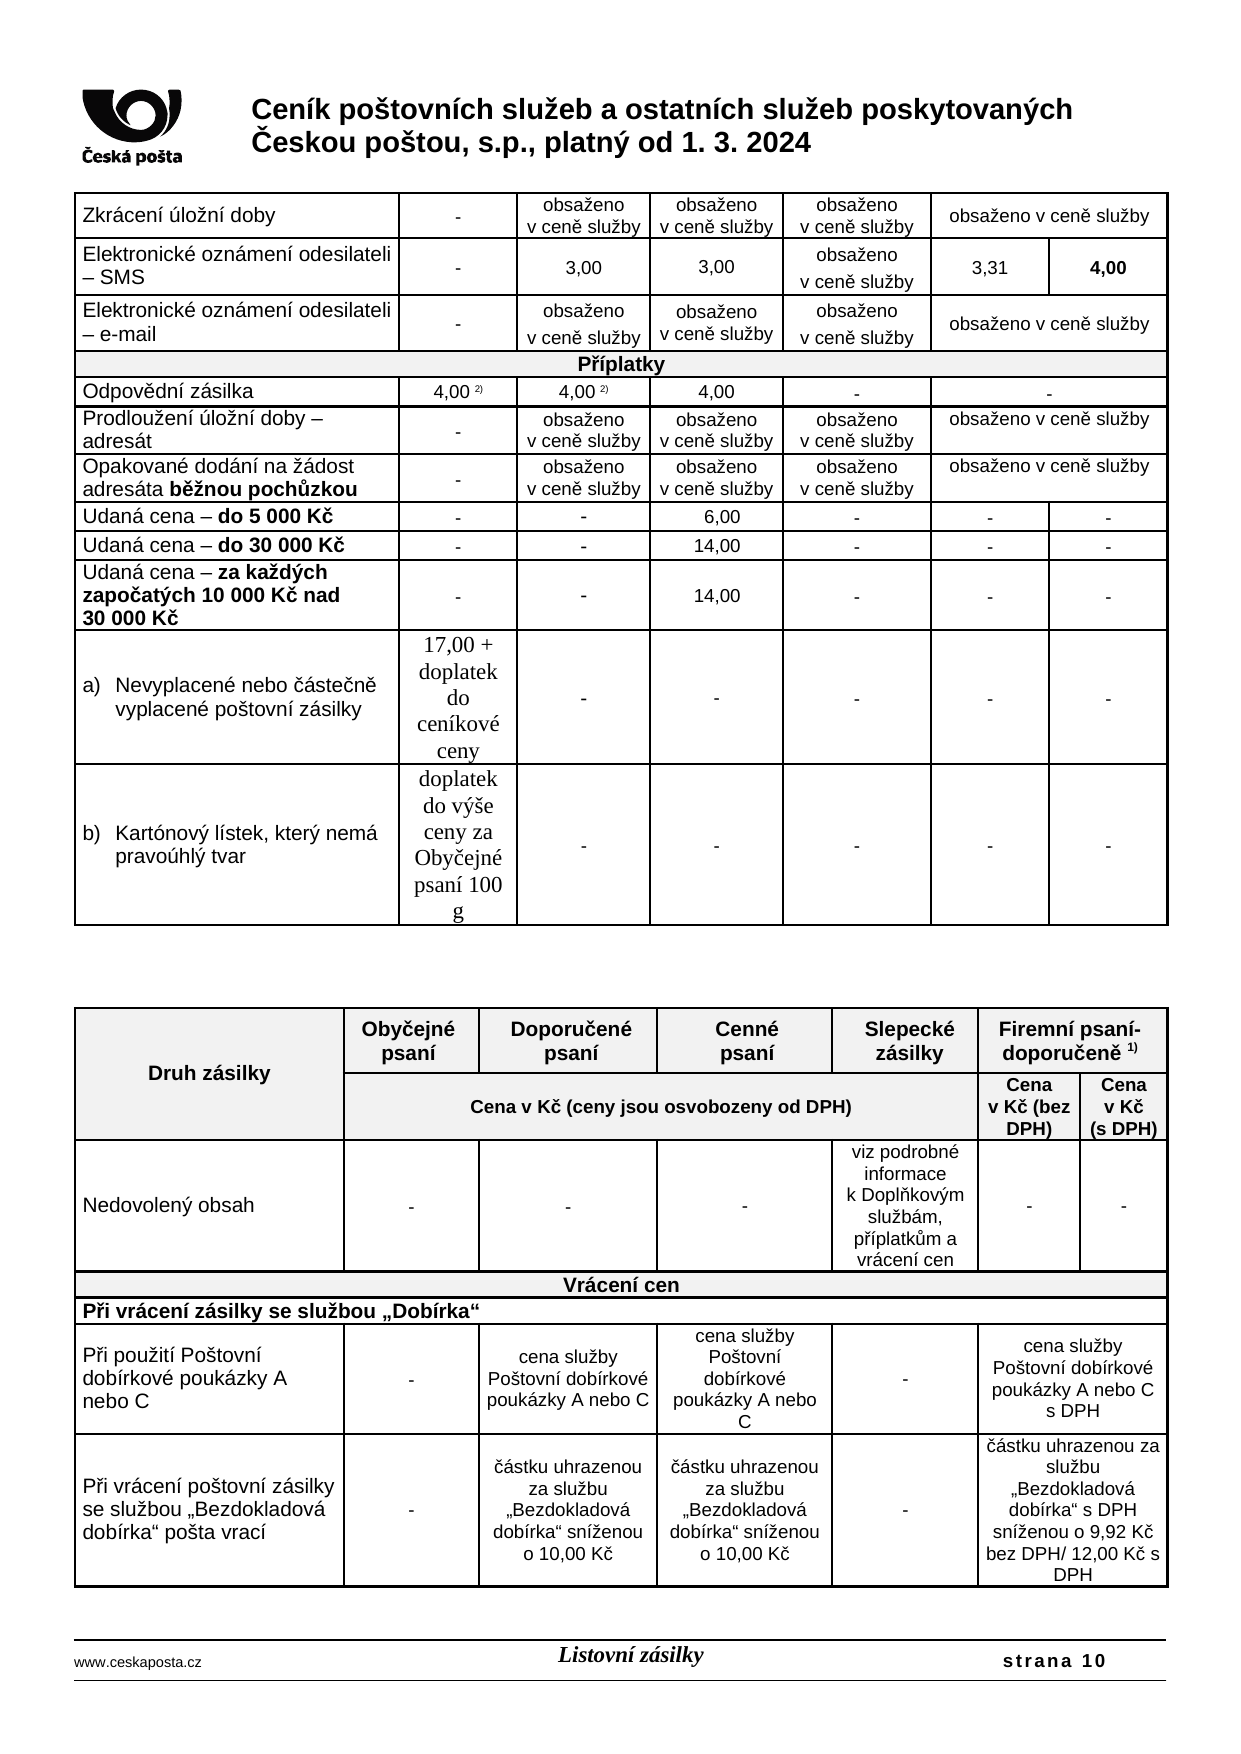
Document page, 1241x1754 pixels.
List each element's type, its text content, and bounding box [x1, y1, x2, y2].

table_cell obsaženo v ceně služby [651, 296, 782, 350]
table_cell Cena v Kč (s DPH) [1081, 1074, 1166, 1139]
table_cell 3,31 [932, 239, 1048, 293]
table_cell - [480, 1141, 656, 1270]
table_cell - [1050, 532, 1166, 559]
table_cell Prodloužení úložní doby – adresát [76, 408, 398, 453]
table_cell obsaženo v ceně služby [651, 194, 782, 237]
table_cell - [784, 765, 930, 923]
table_cell obsaženo v ceně služby [518, 408, 649, 453]
table_cell obsaženo v ceně služby [784, 455, 930, 501]
table_cell Udaná cena – do 30 000 Kč [76, 532, 398, 559]
table_cell - [518, 561, 649, 629]
table_cell - [784, 532, 930, 559]
table_cell - [518, 503, 649, 530]
table_cell 4,00 2) [518, 378, 649, 405]
table_cell 3,00 [651, 239, 782, 293]
table_cell - [784, 378, 930, 405]
table_header Cenné psaní [658, 1009, 831, 1072]
table_cell - [784, 503, 930, 530]
table_cell cena služby Poštovní dobírkové poukázky A nebo C [480, 1325, 656, 1432]
table_cell obsaženo v ceně služby [932, 408, 1166, 453]
table_cell - [932, 631, 1048, 763]
table_cell - [400, 194, 516, 237]
table_cell - [932, 532, 1048, 559]
table_cell obsaženo v ceně služby [784, 239, 930, 293]
table_cell 4,00 2) [400, 378, 516, 405]
table_cell Příplatky [76, 352, 1166, 376]
table_cell Opakované dodání na žádost adresáta běžnou pochůzkou [76, 455, 398, 501]
table_cell - [400, 532, 516, 559]
table_cell - [400, 296, 516, 350]
table_cell viz podrobné informace k Doplňkovým službám, příplatkům a vrácení cen [833, 1141, 977, 1270]
table_cell Zkrácení úložní doby [76, 194, 398, 237]
table_cell 6,00 [651, 503, 782, 530]
table_cell cena služby Poštovní dobírkové poukázky A nebo C [658, 1325, 831, 1432]
table_cell - [932, 765, 1048, 923]
table_cell obsaženo v ceně služby [651, 455, 782, 501]
table_cell 4,00 [651, 378, 782, 405]
table_cell - [345, 1325, 478, 1432]
table_cell - [833, 1435, 977, 1585]
table_cell - [932, 561, 1048, 629]
table_cell částku uhrazenou za službu „Bezdokladová dobírka“ sníženou o 10,00 Kč [658, 1435, 831, 1585]
table_cell - [400, 239, 516, 293]
table_cell [400, 765, 516, 923]
table_cell - [400, 561, 516, 629]
table_cell - [932, 378, 1166, 405]
table_cell Při vrácení zásilky se službou „Dobírka“ [76, 1299, 1166, 1322]
table_cell - [518, 765, 649, 923]
table_cell - [518, 631, 649, 763]
table_cell - [658, 1141, 831, 1270]
table_cell - [400, 455, 516, 501]
table_cell Elektronické oznámení odesilateli – e-mail [76, 296, 398, 350]
table_cell [76, 765, 398, 923]
table_header Doporučené psaní [480, 1009, 656, 1072]
table_cell - [400, 503, 516, 530]
table_cell Vrácení cen [76, 1273, 1166, 1296]
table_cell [784, 194, 930, 237]
table_header Obyčejné psaní [345, 1009, 478, 1072]
table_cell Nevyplacené nebo částečně vyplacené poštovní zásilky [76, 631, 398, 763]
table_cell Při vrácení poštovní zásilky se službou „Bezdokladová dobírka“ pošta vrací [76, 1435, 343, 1585]
table_cell - [651, 631, 782, 763]
table_cell částku uhrazenou za službu „Bezdokladová dobírka“ sníženou o 10,00 Kč [480, 1435, 656, 1585]
table_cell - [345, 1435, 478, 1585]
table_cell - [833, 1325, 977, 1432]
table_header Slepecké zásilky [833, 1009, 977, 1072]
table_cell obsaženo v ceně služby [784, 408, 930, 453]
table_cell Cena v Kč (ceny jsou osvobozeny od DPH) [345, 1074, 977, 1139]
table_cell obsaženo v ceně služby [518, 455, 649, 501]
table_cell - [651, 765, 782, 923]
table_cell - [979, 1141, 1079, 1270]
table_cell 14,00 [651, 561, 782, 629]
table_cell obsaženo v ceně služby [932, 296, 1166, 350]
table_cell 14,00 [651, 532, 782, 559]
table_cell Odpovědní zásilka [76, 378, 398, 405]
table_header Druh zásilky [76, 1009, 343, 1139]
table_cell Nedovolený obsah [76, 1141, 343, 1270]
table_cell 3,00 [518, 239, 649, 293]
table_cell obsaženo v ceně služby [651, 408, 782, 453]
table_cell obsaženo v ceně služby [932, 455, 1166, 501]
table_cell - [932, 503, 1048, 530]
table_cell - [784, 561, 930, 629]
table_cell Udaná cena – za každých započatých 10 000 Kč nad 30 000 Kč [76, 561, 398, 629]
table_cell - [1050, 765, 1166, 923]
table_cell - [1050, 561, 1166, 629]
table_cell obsaženo v ceně služby [932, 194, 1166, 237]
table_cell 4,00 [1050, 239, 1166, 293]
table_cell obsaženo v ceně služby [518, 296, 649, 350]
table_cell obsaženo v ceně služby [784, 296, 930, 350]
table_cell Cena v Kč (bez DPH) [979, 1074, 1079, 1139]
table_cell Elektronické oznámení odesilateli – SMS [76, 239, 398, 293]
table_cell obsaženo v ceně služby [518, 194, 649, 237]
table_cell - [518, 532, 649, 559]
table_cell - [784, 631, 930, 763]
table_cell [400, 631, 516, 763]
table_cell Udaná cena – do 5 000 Kč [76, 503, 398, 530]
table_cell - [1081, 1141, 1166, 1270]
table_cell - [1050, 631, 1166, 763]
table_cell cena služby Poštovní dobírkové poukázky A nebo C s DPH [979, 1325, 1166, 1432]
table_cell Při použití Poštovní dobírkové poukázky A nebo C [76, 1325, 343, 1432]
table_cell - [400, 408, 516, 453]
table_cell - [345, 1141, 478, 1270]
table_cell - [1050, 503, 1166, 530]
table_cell částku uhrazenou za službu „Bezdokladová dobírka“ s DPH sníženou o 9,92 Kč bez DPH/ 12,00 Kč s DPH [979, 1435, 1166, 1585]
table_header Firemní psaní-doporučeně 1) [979, 1009, 1166, 1072]
